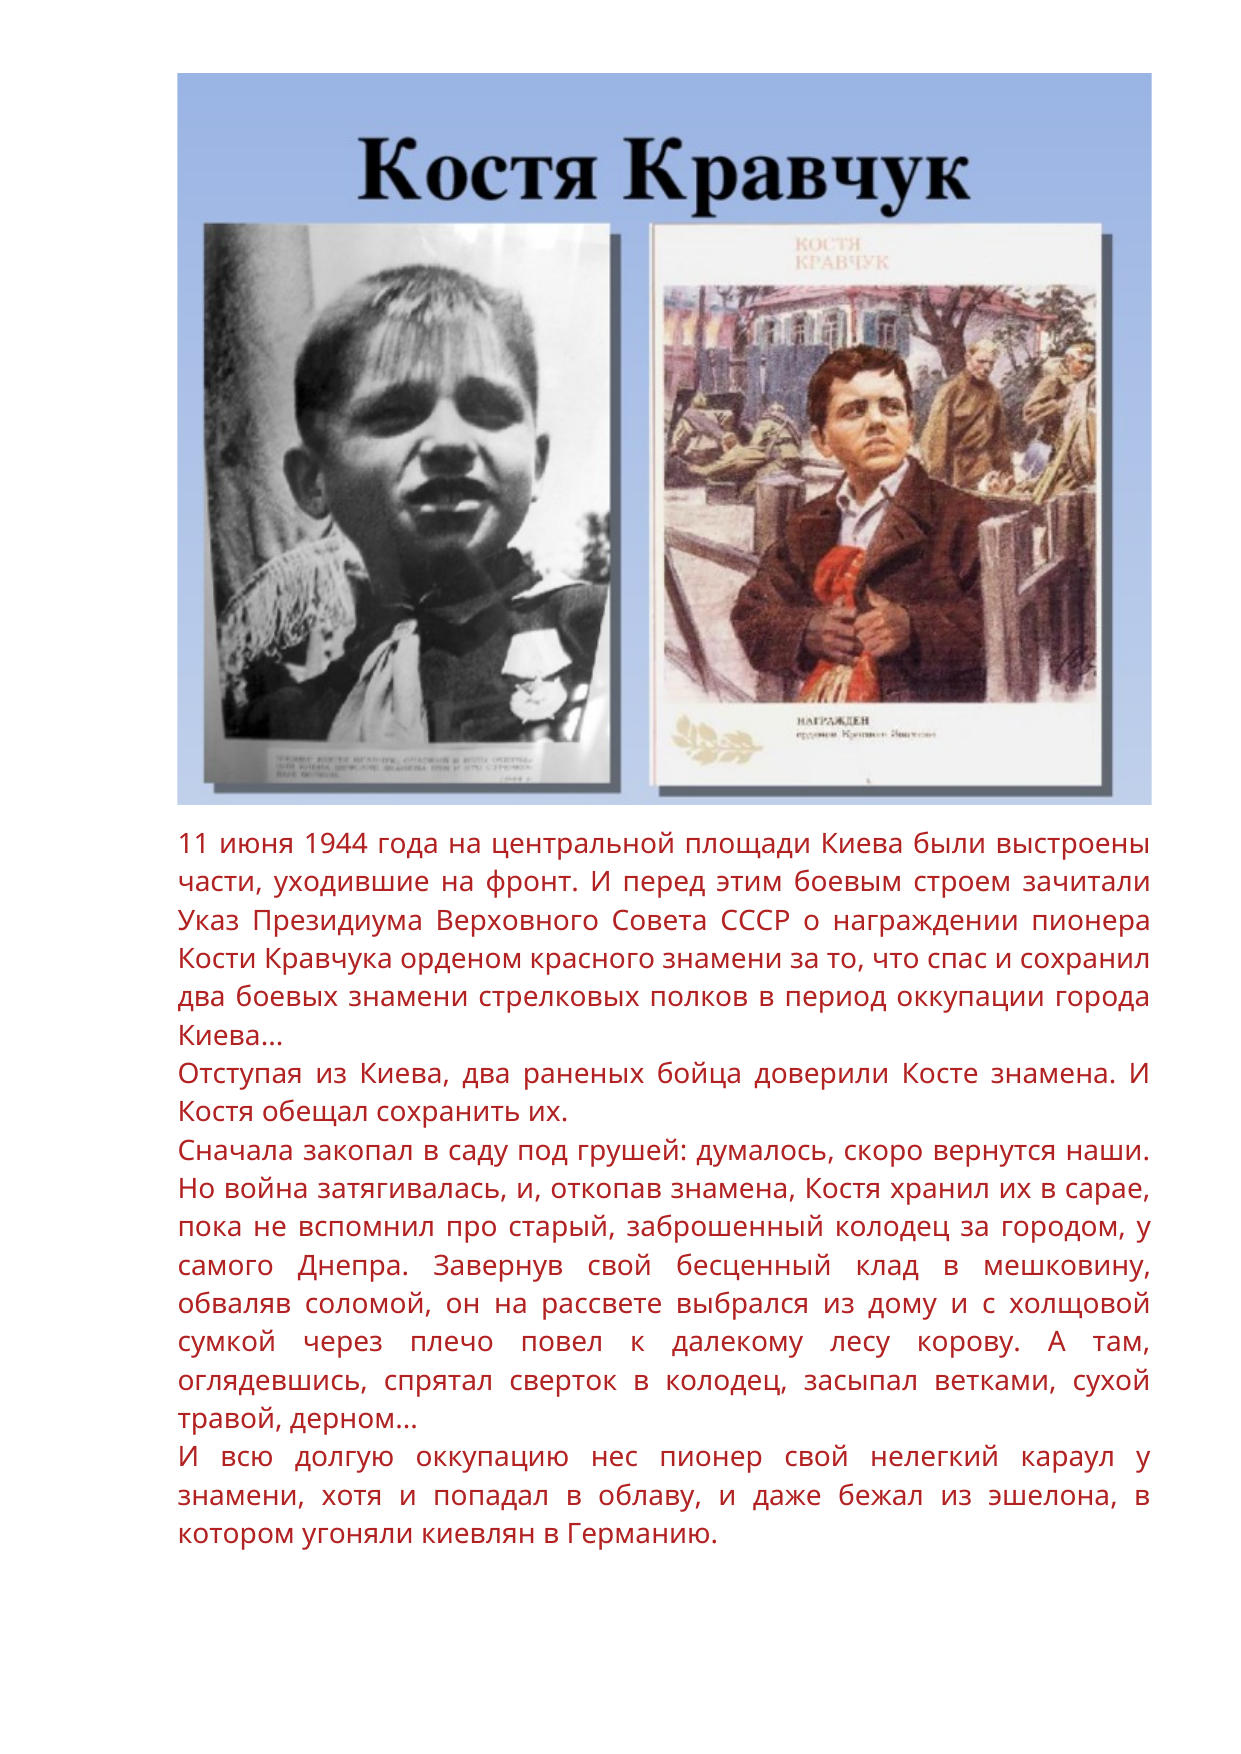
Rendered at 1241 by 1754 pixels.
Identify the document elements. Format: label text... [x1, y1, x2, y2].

picture [177, 73, 1152, 805]
text Отступая из Киева, два раненых бойца доверили Косте знамена. И Костя обещал сохранить их. [177, 1053, 1152, 1130]
text 11 июня 1944 года на центральной площади Киева были выстроены части, уходившие на фронт. И перед этим боевым строем зачитали Указ Президиума Верховного Совета СССР о награждении пионера Кости Кравчука орденом красного знамени за то, что спас и сохранил два боевых знамени стрелковых полков в период оккупации города Киева... [177, 823, 1152, 1053]
text Сначала закопал в саду под грушей: думалось, скоро вернутся наши. Но война затягивалась, и, откопав знамена, Костя хранил их в сарае, пока не вспомнил про старый, заброшенный колодец за городом, у самого Днепра. Завернув свой бесценный клад в мешковину, обваляв соломой, он на рассвете выбрался из дому и с холщовой сумкой через плечо повел к далекому лесу корову. А там, оглядевшись, спрятал сверток в колодец, засыпал ветками, сухой травой, дерном... [177, 1130, 1152, 1437]
text И всю долгую оккупацию нес пионер свой нелегкий караул у знамени, хотя и попадал в облаву, и даже бежал из эшелона, в котором угоняли киевлян в Германию. [177, 1437, 1152, 1552]
